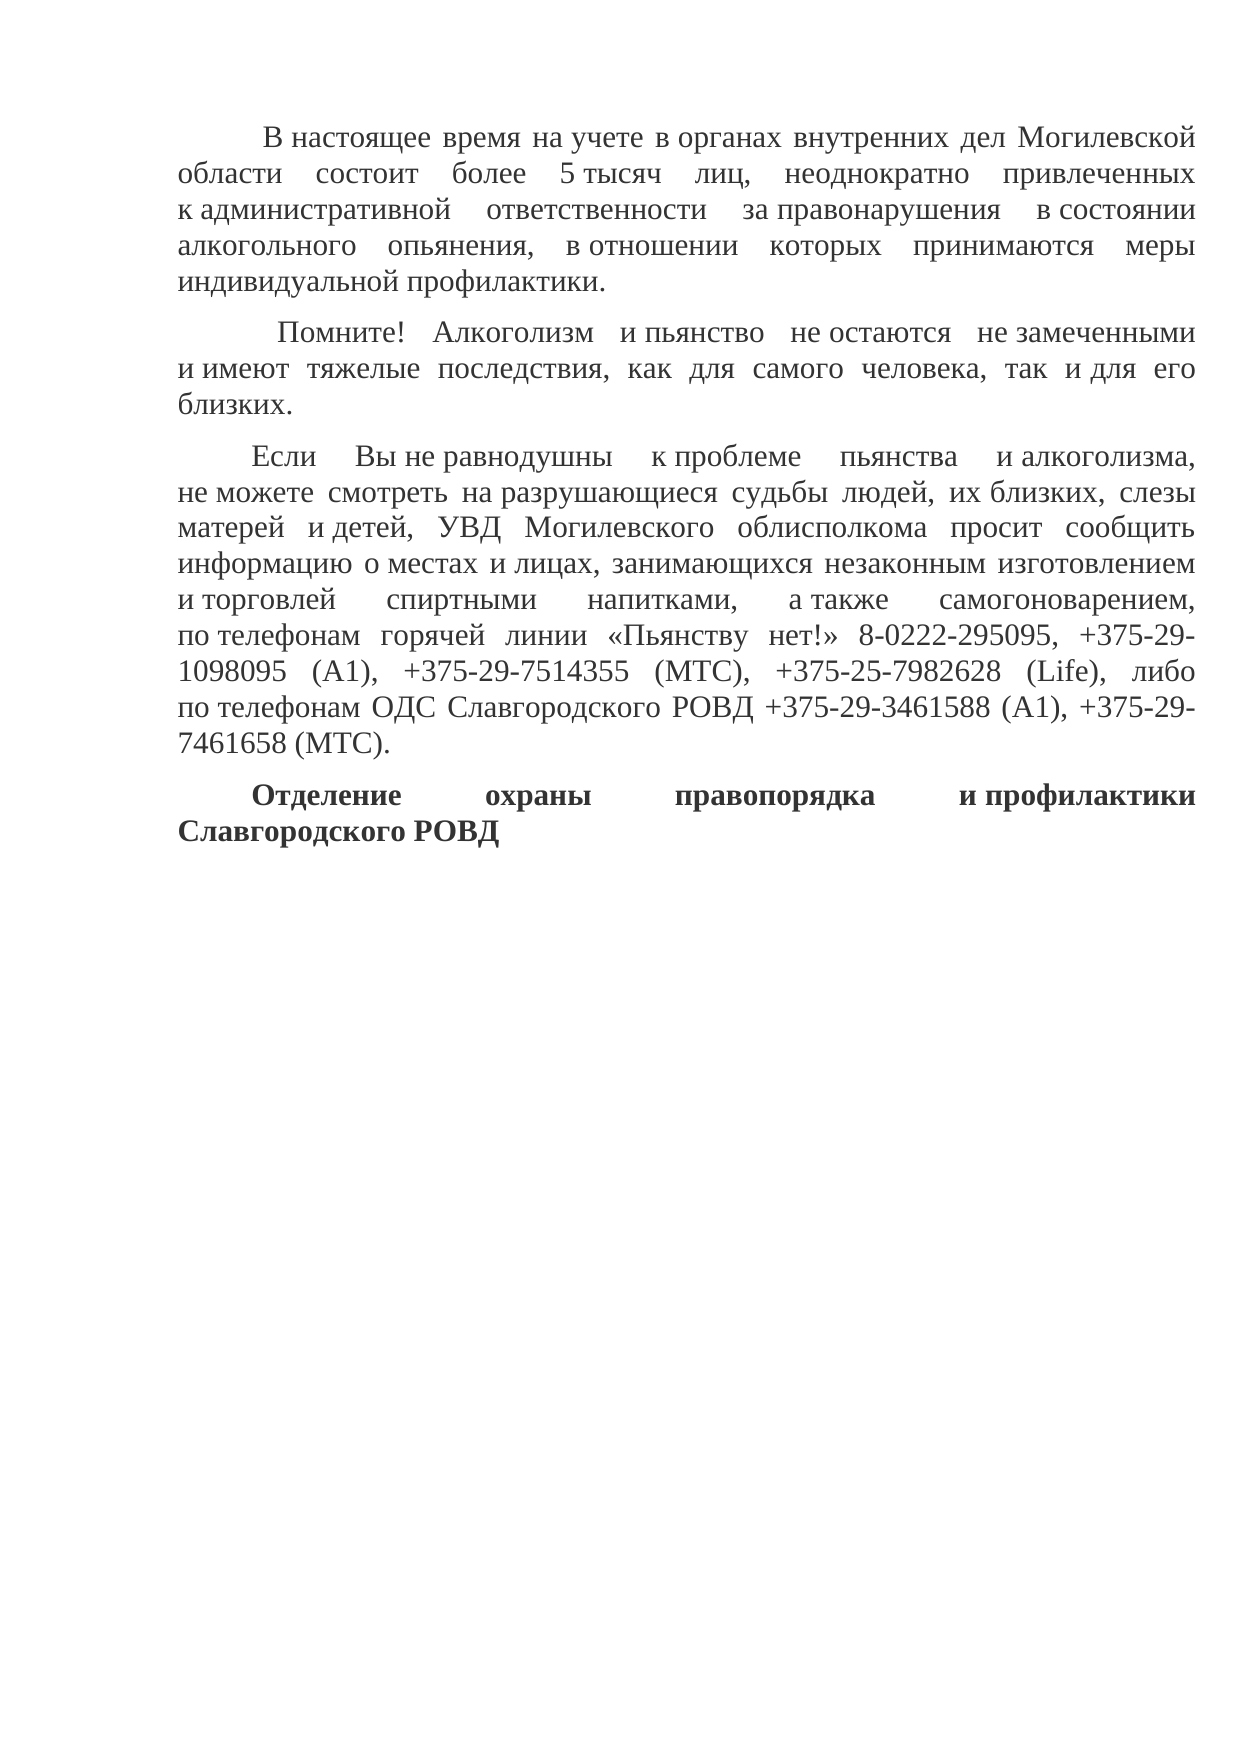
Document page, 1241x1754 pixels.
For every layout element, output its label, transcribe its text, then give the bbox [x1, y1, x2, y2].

text В настоящее время на учете в органах внутренних дел Могилевской области состоит более 5 тысяч лиц, неоднократно привлеченных к административной ответственности за правонарушения в состоянии алкогольного опьянения, в отношении которых принимаются меры индивидуальной профилактики. [177, 118, 1196, 298]
text Если Вы не равнодушны к проблеме пьянства и алкоголизма, не можете смотреть на разрушающиеся судьбы людей, их близких, слезы матерей и детей, УВД Могилевского облисполкома просит сообщить информацию о местах и лицах, занимающихся незаконным изготовлением и торговлей спиртными напитками, а также самогоноварением, по телефонам горячей линии «Пьянству нет!» 8-0222-295095, +375-29-1098095 (А1), +375-29-7514355 (МТС), +375-25-7982628 (Life), либо по телефонам ОДС Славгородского РОВД +375-29-3461588 (А1), +375-29-7461658 (МТС). [177, 437, 1196, 760]
text Отделение охраны правопорядка и профилактики Славгородского РОВД [177, 776, 1196, 848]
text Помните! Алкоголизм и пьянство не остаются не замеченными и имеют тяжелые последствия, как для самого человека, так и для его близких. [177, 313, 1196, 421]
